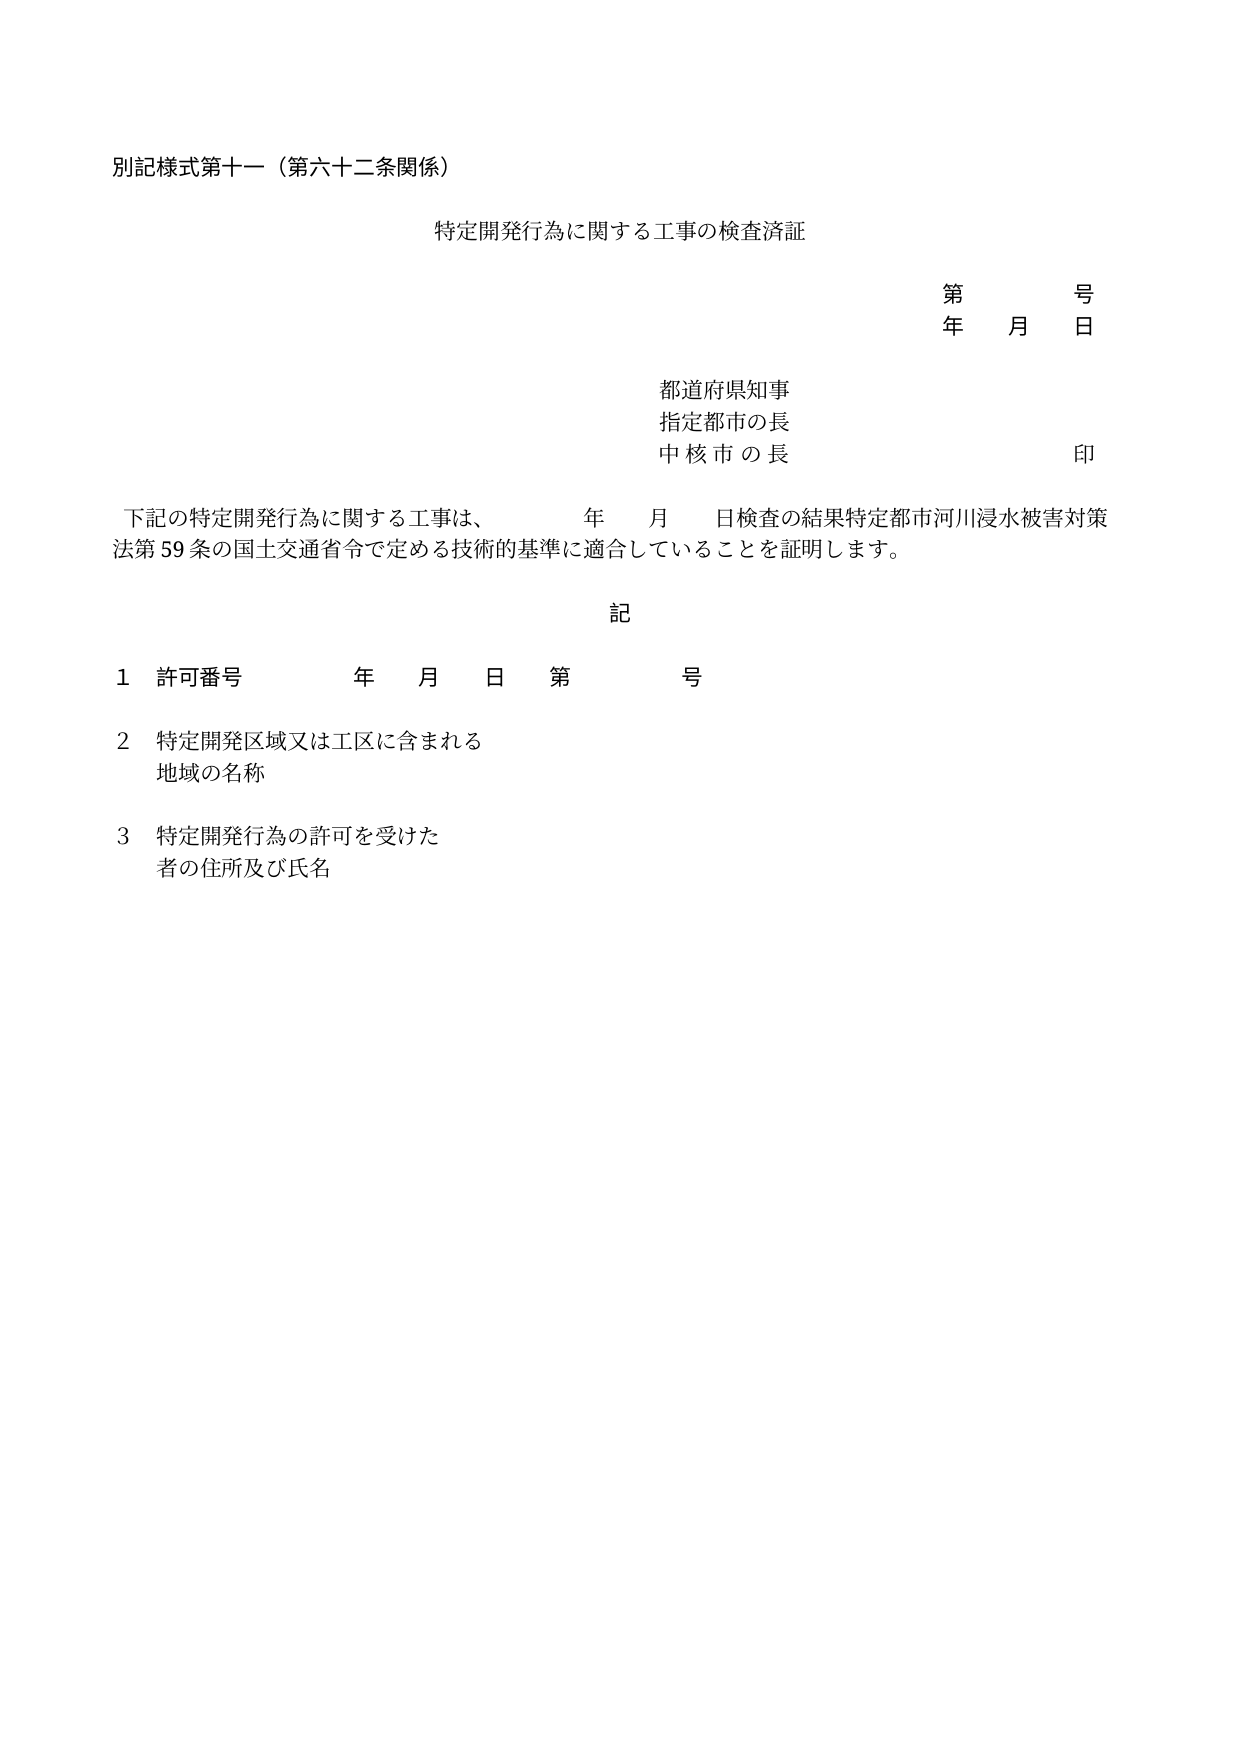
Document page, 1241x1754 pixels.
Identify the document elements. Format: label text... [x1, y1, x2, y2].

text 下記の特定開発行為に関する工事は、 年 月 日検査の結果特定都市河川浸水被害対策法第59条の国土交通省令で定める技術的基準に適合していることを証明します。 [112, 501, 1128, 564]
text 特定開発行為に関する工事の検査済証 [112, 214, 1128, 246]
text 都道府県知事 [112, 373, 1041, 405]
text 者の住所及び氏名 [112, 851, 1128, 883]
text 年 月 日 [112, 309, 1095, 341]
text 記 [112, 596, 1128, 628]
text 別記様式第十一（第六十二条関係） [112, 150, 1128, 182]
text 第 号 [112, 277, 1095, 309]
text 中核市の長 印 [112, 437, 1235, 469]
text ２ 特定開発区域又は工区に含まれる [112, 724, 1128, 756]
text ３ 特定開発行為の許可を受けた [112, 819, 1128, 851]
text 地域の名称 [112, 756, 1128, 787]
text 指定都市の長 [112, 405, 1041, 437]
text １ 許可番号 年 月 日 第 号 [112, 660, 1128, 692]
